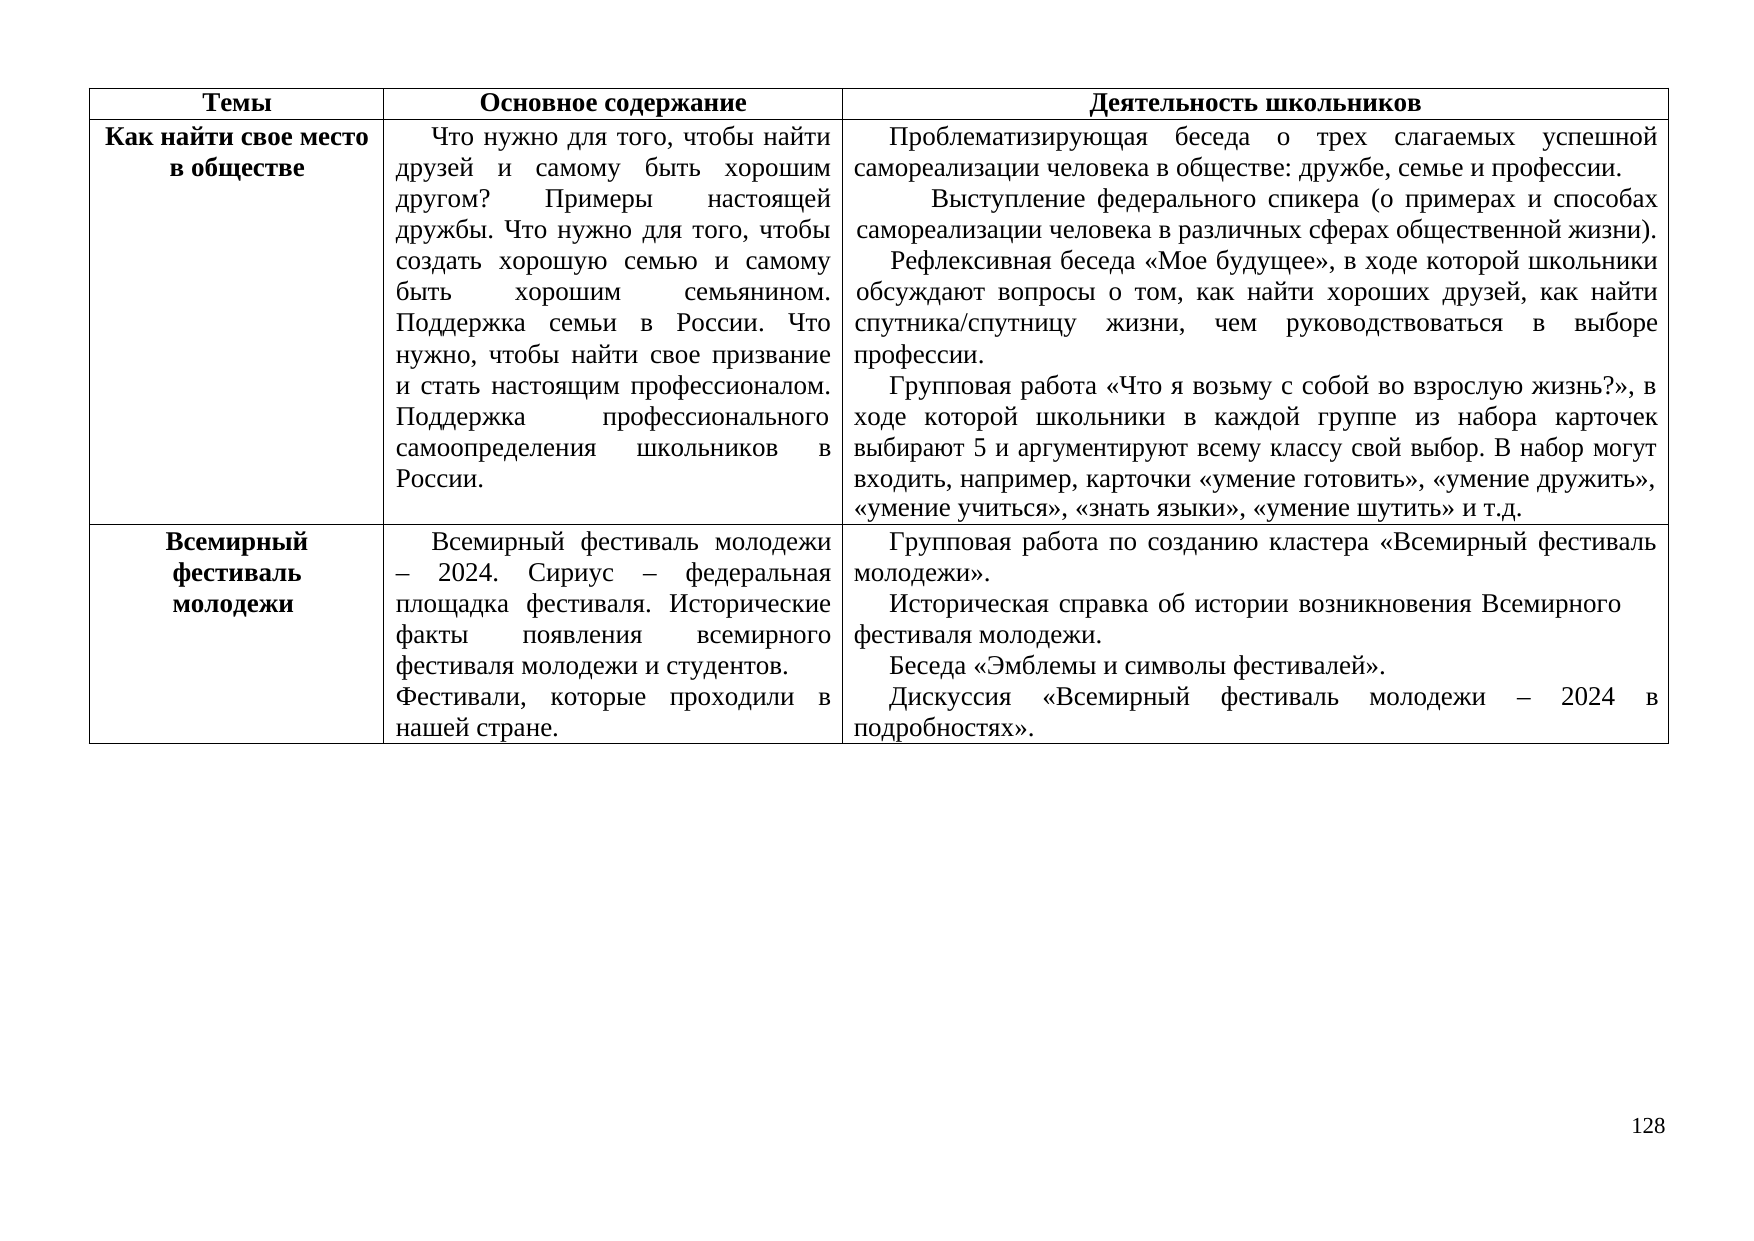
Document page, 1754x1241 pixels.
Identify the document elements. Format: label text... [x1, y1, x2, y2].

table_header Темы [90, 89, 383, 118]
table_header Основное содержание [384, 89, 842, 118]
table_cell Всемирный фестиваль молодежи [90, 525, 383, 742]
table_cell Групповая работа по созданию кластера «Всемирный фестиваль молодежи». Историческая справка об истории возникновения Всемирного фестиваля молодежи. Беседа «Эмблемы и символы фестивалей». Дискуссия «Всемирный фестиваль молодежи – 2024 в подробностях». [843, 525, 1668, 742]
table_cell Проблематизирующая беседа о трех слагаемых успешной самореализации человека в обществе: дружбе, семье и профессии. Выступление федерального спикера (о примерах и способах самореализации человека в различных сферах общественной жизни). Рефлексивная беседа «Мое будущее», в ходе которой школьники обсуждают вопросы о том, как найти хороших друзей, как найти спутника/спутницу жизни, чем руководствоваться в выборе профессии. Групповая работа «Что я возьму с собой во взрослую жизнь?», в ходе которой школьники в каждой группе из набора карточек выбирают 5 и аргументируют всему классу свой выбор. В набор могут входить, например, карточки «умение готовить», «умение дружить», «умение учиться», «знать языки», «умение шутить» и т.д. [843, 120, 1668, 523]
table_header Деятельность школьников [843, 89, 1668, 118]
table_cell Что нужно для того, чтобы найти друзей и самому быть хорошим другом? Примеры настоящей дружбы. Что нужно для того, чтобы создать хорошую семью и самому быть хорошим семьянином. Поддержка семьи в России. Что нужно, чтобы найти свое призвание и стать настоящим профессионалом. Поддержка профессионального самоопределения школьников в России. [384, 120, 842, 523]
table_cell Всемирный фестиваль молодежи – 2024. Сириус – федеральная площадка фестиваля. Исторические факты появления всемирного фестиваля молодежи и студентов. Фестивали, которые проходили в нашей стране. [384, 525, 842, 742]
table_cell Как найти свое место в обществе [90, 120, 383, 523]
